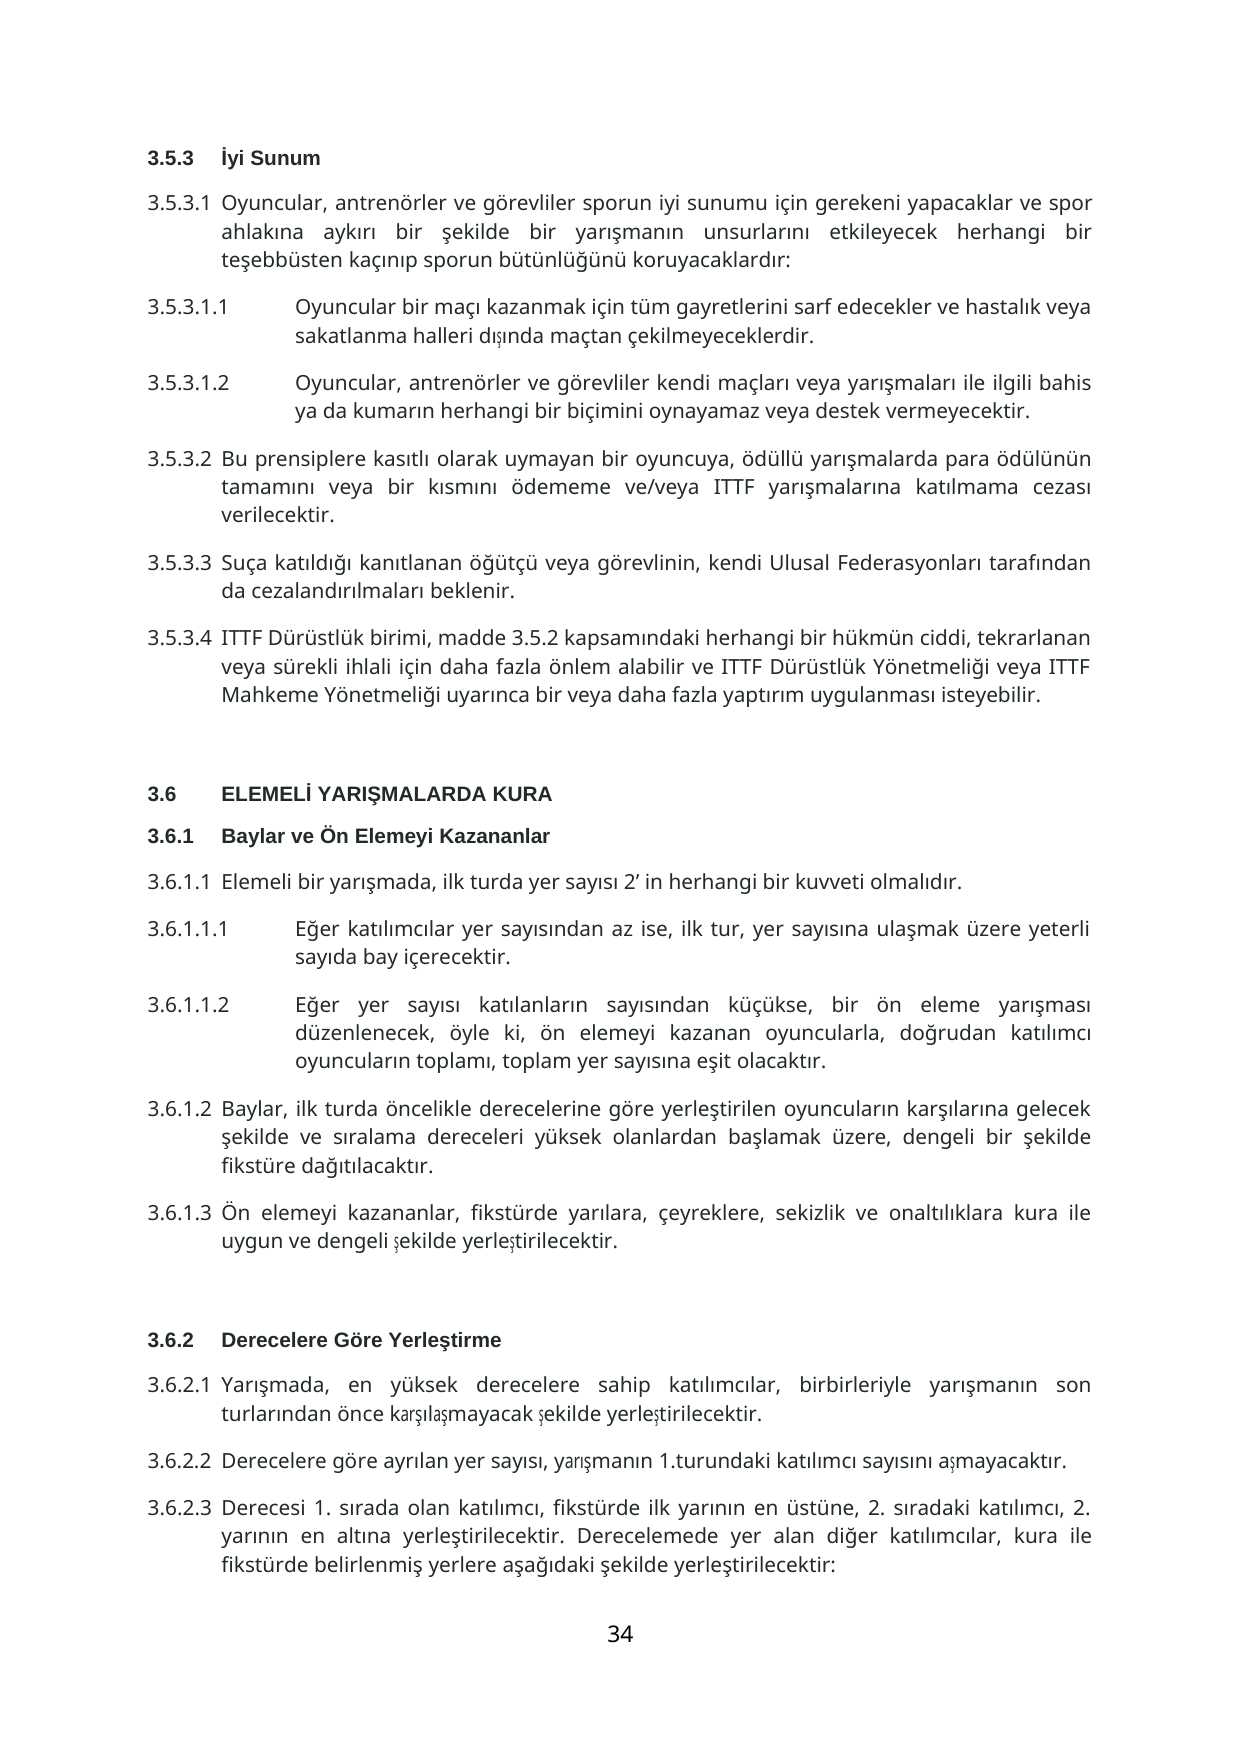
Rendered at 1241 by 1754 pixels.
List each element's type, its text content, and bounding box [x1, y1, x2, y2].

list Baylar, ilk turda öncelikle derecelerine göre yerleştirilen oyuncuların karşılarına gelecek şekilde ve sıralama dereceleri yüksek olanlardan başlamak üzere, dengeli bir şekilde fikstüre dağıtılacaktır. [147, 1094, 1092, 1179]
list Oyuncular, antrenörler ve görevliler kendi maçları veya yarışmaları ile ilgili bahis ya da kumarın herhangi bir biçimini oynayamaz veya destek vermeyecektir. [147, 368, 1092, 425]
list Oyuncular, antrenörler ve görevliler sporun iyi sunumu için gerekeni yapacaklar ve spor ahlakına aykırı bir şekilde bir yarışmanın unsurlarını etkileyecek herhangi bir teşebbüsten kaçınıp sporun bütünlüğünü koruyacaklardır: [147, 188, 1093, 274]
subtitle Derecelere Göre Yerleştirme [147, 1328, 1105, 1352]
subtitle İyi Sunum [147, 146, 1105, 169]
list ITTF Dürüstlük birimi, madde 3.5.2 kapsamındaki herhangi bir hükmün ciddi, tekrarlanan veya sürekli ihlali için daha fazla önlem alabilir ve ITTF Dürüstlük Yönetmeliği veya ITTF Mahkeme Yönetmeliği uyarınca bir veya daha fazla yaptırım uygulanması isteyebilir. [147, 623, 1092, 709]
list Elemeli bir yarışmada, ilk turda yer sayısı 2’ in herhangi bir kuvveti olmalıdır. [147, 867, 1105, 896]
list Derecesi 1. sırada olan katılımcı, fikstürde ilk yarının en üstüne, 2. sıradaki katılımcı, 2. yarının en altına yerleştirilecektir. Derecelemede yer alan diğer katılımcılar, kura ile fikstürde belirlenmiş yerlere aşağıdaki şekilde yerleştirilecektir: [147, 1493, 1092, 1578]
list Eğer katılımcılar yer sayısından az ise, ilk tur, yer sayısına ulaşmak üzere yeterli sayıda bay içerecektir. [147, 914, 1092, 971]
list Yarışmada, en yüksek derecelere sahip katılımcılar, birbirleriyle yarışmanın son turlarından önce karşılaşmayacak şekilde yerleştirilecektir. [147, 1370, 1093, 1427]
list Derecelere göre ayrılan yer sayısı, yarışmanın 1.turundaki katılımcı sayısını aşmayacaktır. [147, 1446, 1105, 1474]
list Bu prensiplere kasıtlı olarak uymayan bir oyuncuya, ödüllü yarışmalarda para ödülünün tamamını veya bir kısmını ödememe ve/veya ITTF yarışmalarına katılmama cezası verilecektir. [147, 444, 1092, 529]
list Eğer yer sayısı katılanların sayısından küçükse, bir ön eleme yarışması düzenlenecek, öyle ki, ön elemeyi kazanan oyuncularla, doğrudan katılımcı oyuncuların toplamı, toplam yer sayısına eşit olacaktır. [147, 990, 1092, 1075]
list Suça katıldığı kanıtlanan öğütçü veya görevlinin, kendi Ulusal Federasyonları tarafından da cezalandırılmaları beklenir. [147, 548, 1093, 604]
list Baylar ve Ön Elemeyi Kazananlar [147, 824, 1105, 848]
list Ön elemeyi kazananlar, fikstürde yarılara, çeyreklere, sekizlik ve onaltılıklara kura ile uygun ve dengeli şekilde yerleştirilecektir. [147, 1198, 1092, 1255]
subtitle ELEMELİ YARIŞMALARDA KURA [147, 782, 1105, 806]
list Oyuncular bir maçı kazanmak için tüm gayretlerini sarf edecekler ve hastalık veya sakatlanma halleri dışında maçtan çekilmeyeceklerdir. [147, 292, 1092, 349]
